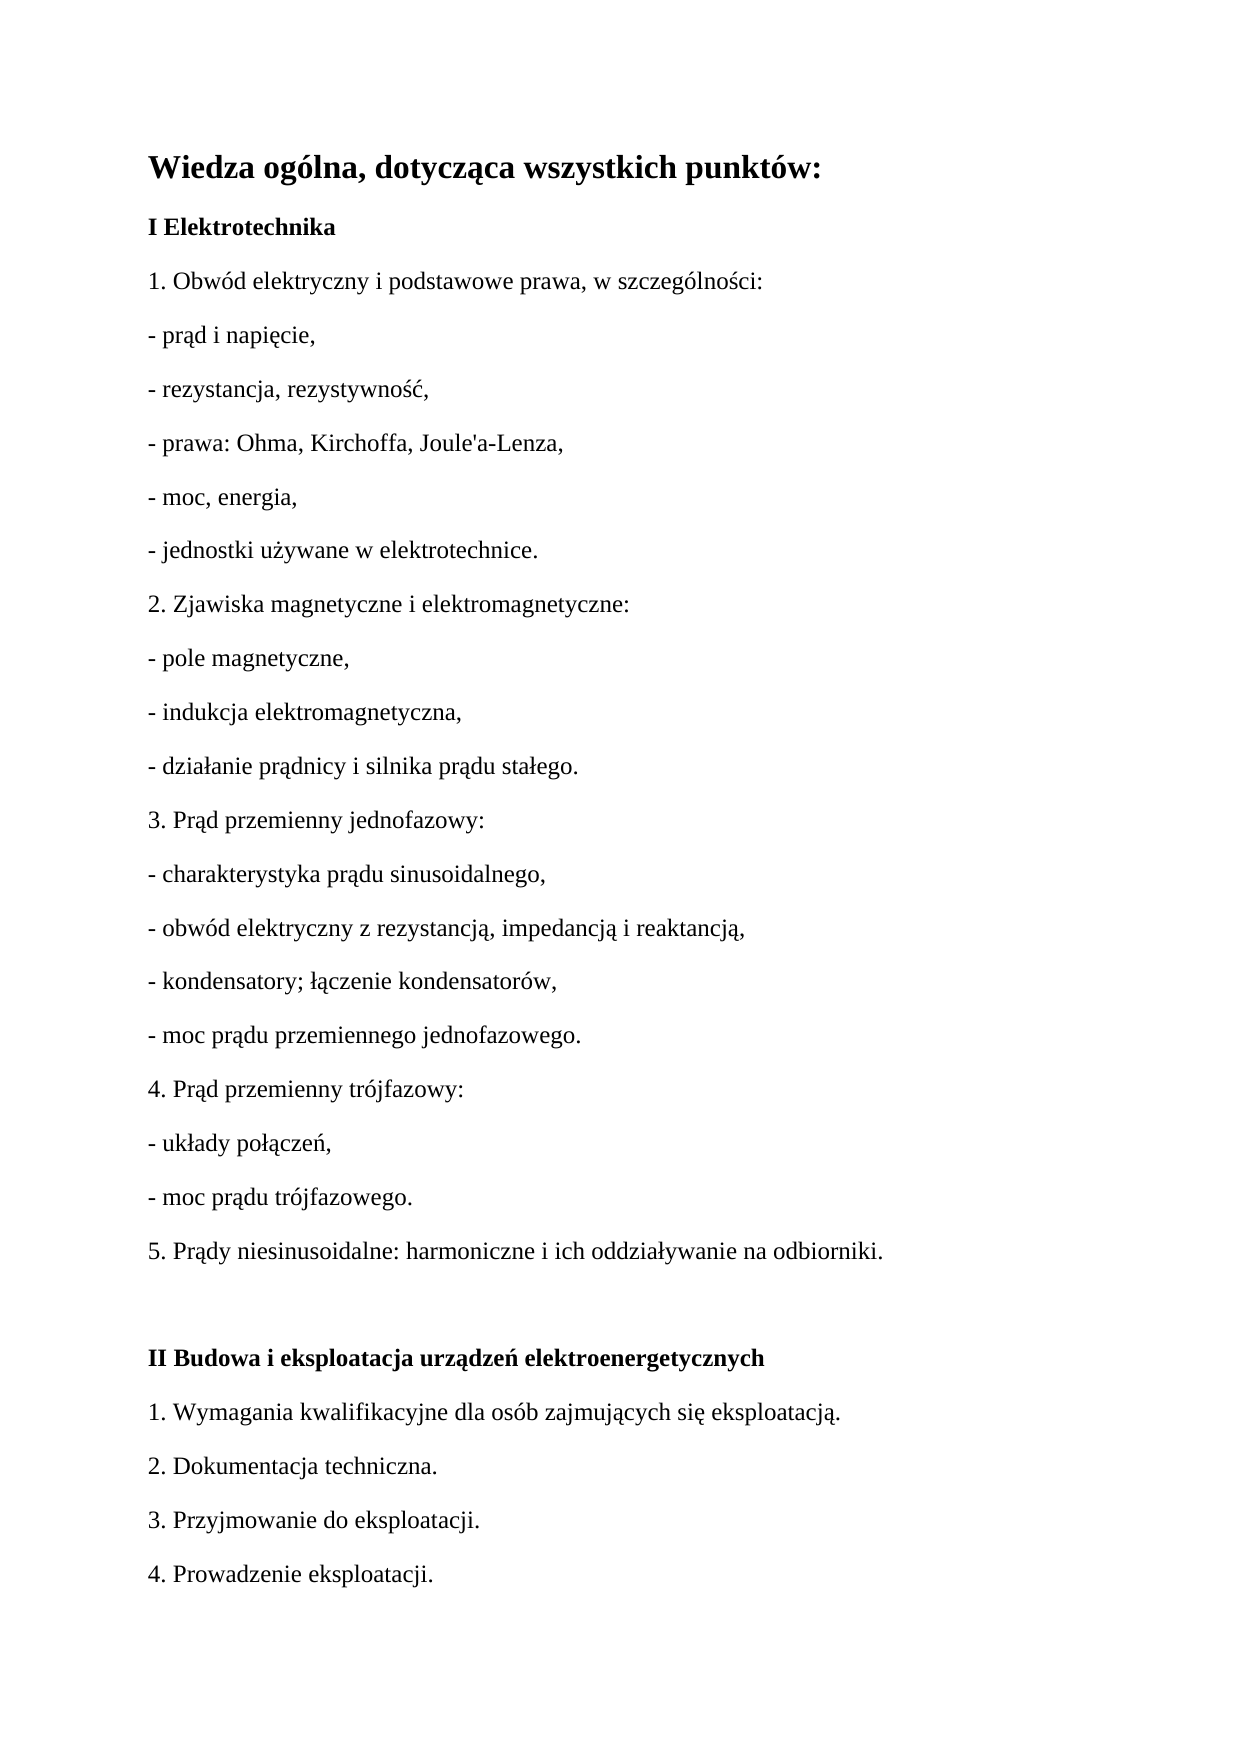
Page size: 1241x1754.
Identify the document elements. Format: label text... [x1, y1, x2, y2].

text II Budowa i eksploatacja urządzeń elektroenergetycznych [148, 1343, 1093, 1372]
text - układy połączeń, [148, 1128, 1093, 1157]
text - prąd i napięcie, [148, 320, 1093, 349]
text - obwód elektryczny z rezystancją, impedancją i reaktancją, [148, 913, 1093, 941]
text - rezystancja, rezystywność, [148, 374, 1093, 403]
text - działanie prądnicy i silnika prądu stałego. [148, 751, 1093, 780]
text - charakterystyka prądu sinusoidalnego, [148, 859, 1093, 887]
text 5. Prądy niesinusoidalne: harmoniczne i ich oddziaływanie na odbiorniki. [148, 1236, 1093, 1264]
text - indukcja elektromagnetyczna, [148, 697, 1093, 726]
text 3. Przyjmowanie do eksploatacji. [148, 1505, 1093, 1534]
text 3. Prąd przemienny jednofazowy: [148, 805, 1093, 834]
text I Elektrotechnika [148, 212, 1093, 241]
text - prawa: Ohma, Kirchoffa, Joule'a-Lenza, [148, 428, 1093, 457]
text 2. Zjawiska magnetyczne i elektromagnetyczne: [148, 589, 1093, 618]
text - moc prądu trójfazowego. [148, 1182, 1093, 1211]
text - moc prądu przemiennego jednofazowego. [148, 1020, 1093, 1049]
text 1. Wymagania kwalifikacyjne dla osób zajmujących się eksploatacją. [148, 1397, 1093, 1426]
text - kondensatory; łączenie kondensatorów, [148, 966, 1093, 995]
text 1. Obwód elektryczny i podstawowe prawa, w szczególności: [148, 266, 1093, 295]
text Wiedza ogólna, dotycząca wszystkich punktów: [148, 148, 1093, 186]
text 4. Prowadzenie eksploatacji. [148, 1559, 1093, 1588]
text - moc, energia, [148, 482, 1093, 511]
text 4. Prąd przemienny trójfazowy: [148, 1074, 1093, 1103]
text - jednostki używane w elektrotechnice. [148, 536, 1093, 564]
text 2. Dokumentacja techniczna. [148, 1451, 1093, 1480]
text - pole magnetyczne, [148, 643, 1093, 672]
